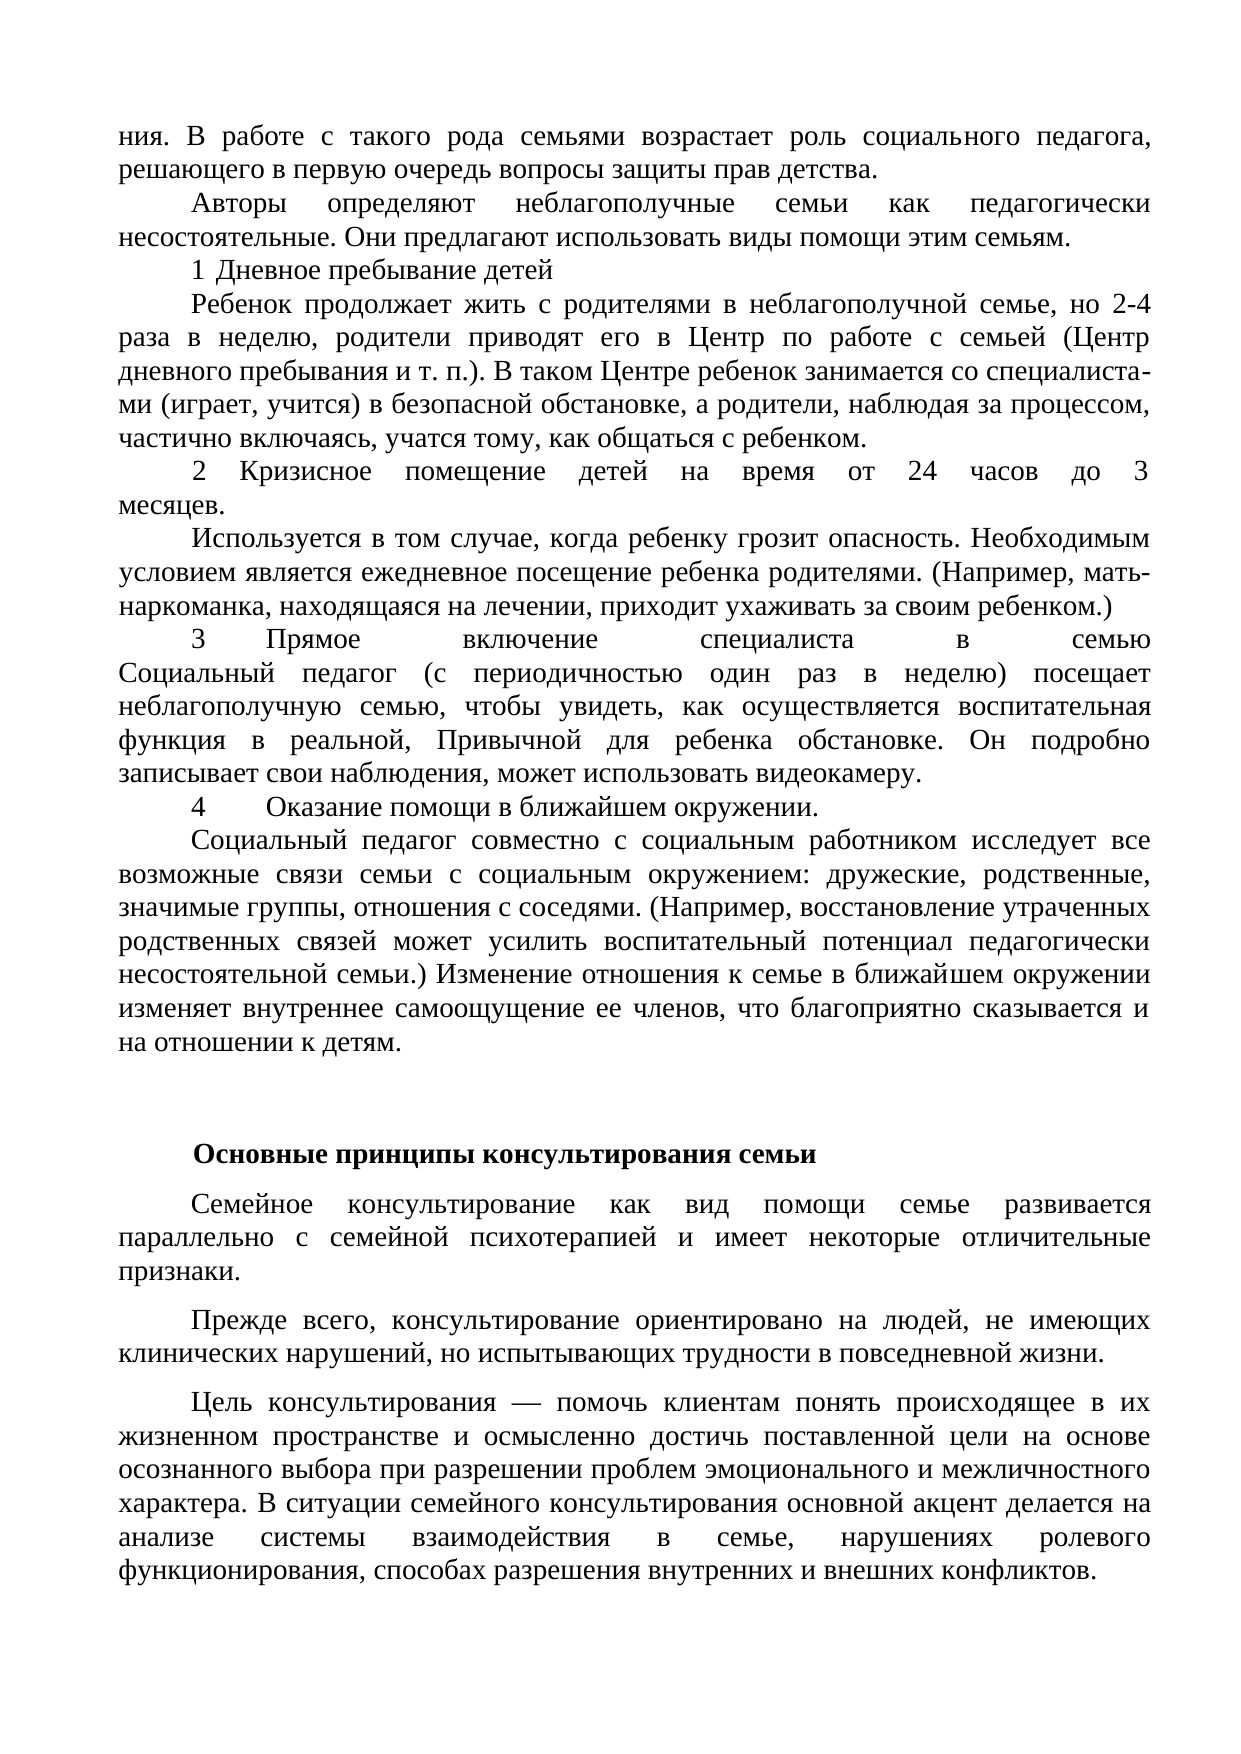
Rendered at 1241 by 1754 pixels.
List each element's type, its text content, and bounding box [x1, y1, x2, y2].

text Социальный педагог совместно с социальным работником исследует все возможные связи семьи с социальным окружением: дружеские, родственные, значимые группы, отношения с соседями. (Например, восстановление утраченных родственных связей может усилить воспитательный потенциал педагогически несостоятельной семьи.) Изменение отношения к семье в ближайшем окружении изменяет внутреннее самоощущение ее членов, что благоприятно сказывается и на отношении к детям. [118, 822, 1151, 1057]
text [118, 118, 1152, 185]
text Используется в том случае, когда ребенку грозит опасность. Необходимым условием является ежедневное посещение ребенка родителями. (Например, мать-наркоманка, находящаяся на лечении, приходит ухаживать за своим ребенком.) [119, 521, 1151, 621]
text 2 Кризисное помещение детей на время от 24 часов до 3 месяцев. [118, 453, 1150, 521]
text 3 Прямое включение специалиста в семью Социальный педагог (с периодичностью один раз в неделю) посещает неблагополучную семью, чтобы увидеть, как осуществляется воспитательная функция в реальной, Привычной для ребенка обстановке. Он подробно записывает свои наблюдения, может использовать видеокамеру. [118, 621, 1152, 789]
text Основные принципы консультирования семьи [120, 1137, 1152, 1170]
text Ребенок продолжает жить с родителями в неблагополучной семье, но 2-4 раза в неделю, родители приводят его в Центр по работе с семьей (Центр дневного пребывания и т. п.). В таком Центре ребенок занимается со специалистами (играет, учится) в безопасной обстановке, а родители, наблюдая за процессом, частично включаясь, учатся тому, как общаться с ребенком. [118, 286, 1151, 453]
text 1 Дневное пребывание детей [118, 252, 1152, 286]
text Авторы определяют неблагополучные семьи как педагогически несостоятельные. Они предлагают использовать виды помощи этим семьям. [118, 185, 1152, 252]
text 4 Оказание помощи в ближайшем окружении. [118, 789, 1152, 822]
text Семейное консультирование как вид помощи семье развивается параллельно с семейной психотерапией и имеет некоторые отличительные признаки. [118, 1186, 1152, 1286]
text Прежде всего, консультирование ориентировано на людей, не имеющих клинических нарушений, но испытывающих трудности в повседневной жизни. [118, 1302, 1152, 1369]
text Цель консультирования — помочь клиентам понять происходящее в их жизненном пространстве и осмысленно достичь поставленной цели на основе осознанного выбора при разрешении проблем эмоционального и межличностного характера. В ситуации семейного консультирования основной акцент делается на анализе системы взаимодействия в семье, нарушениях ролевого функционирования, способах разрешения внутренних и внешних конфликтов. [118, 1384, 1152, 1586]
